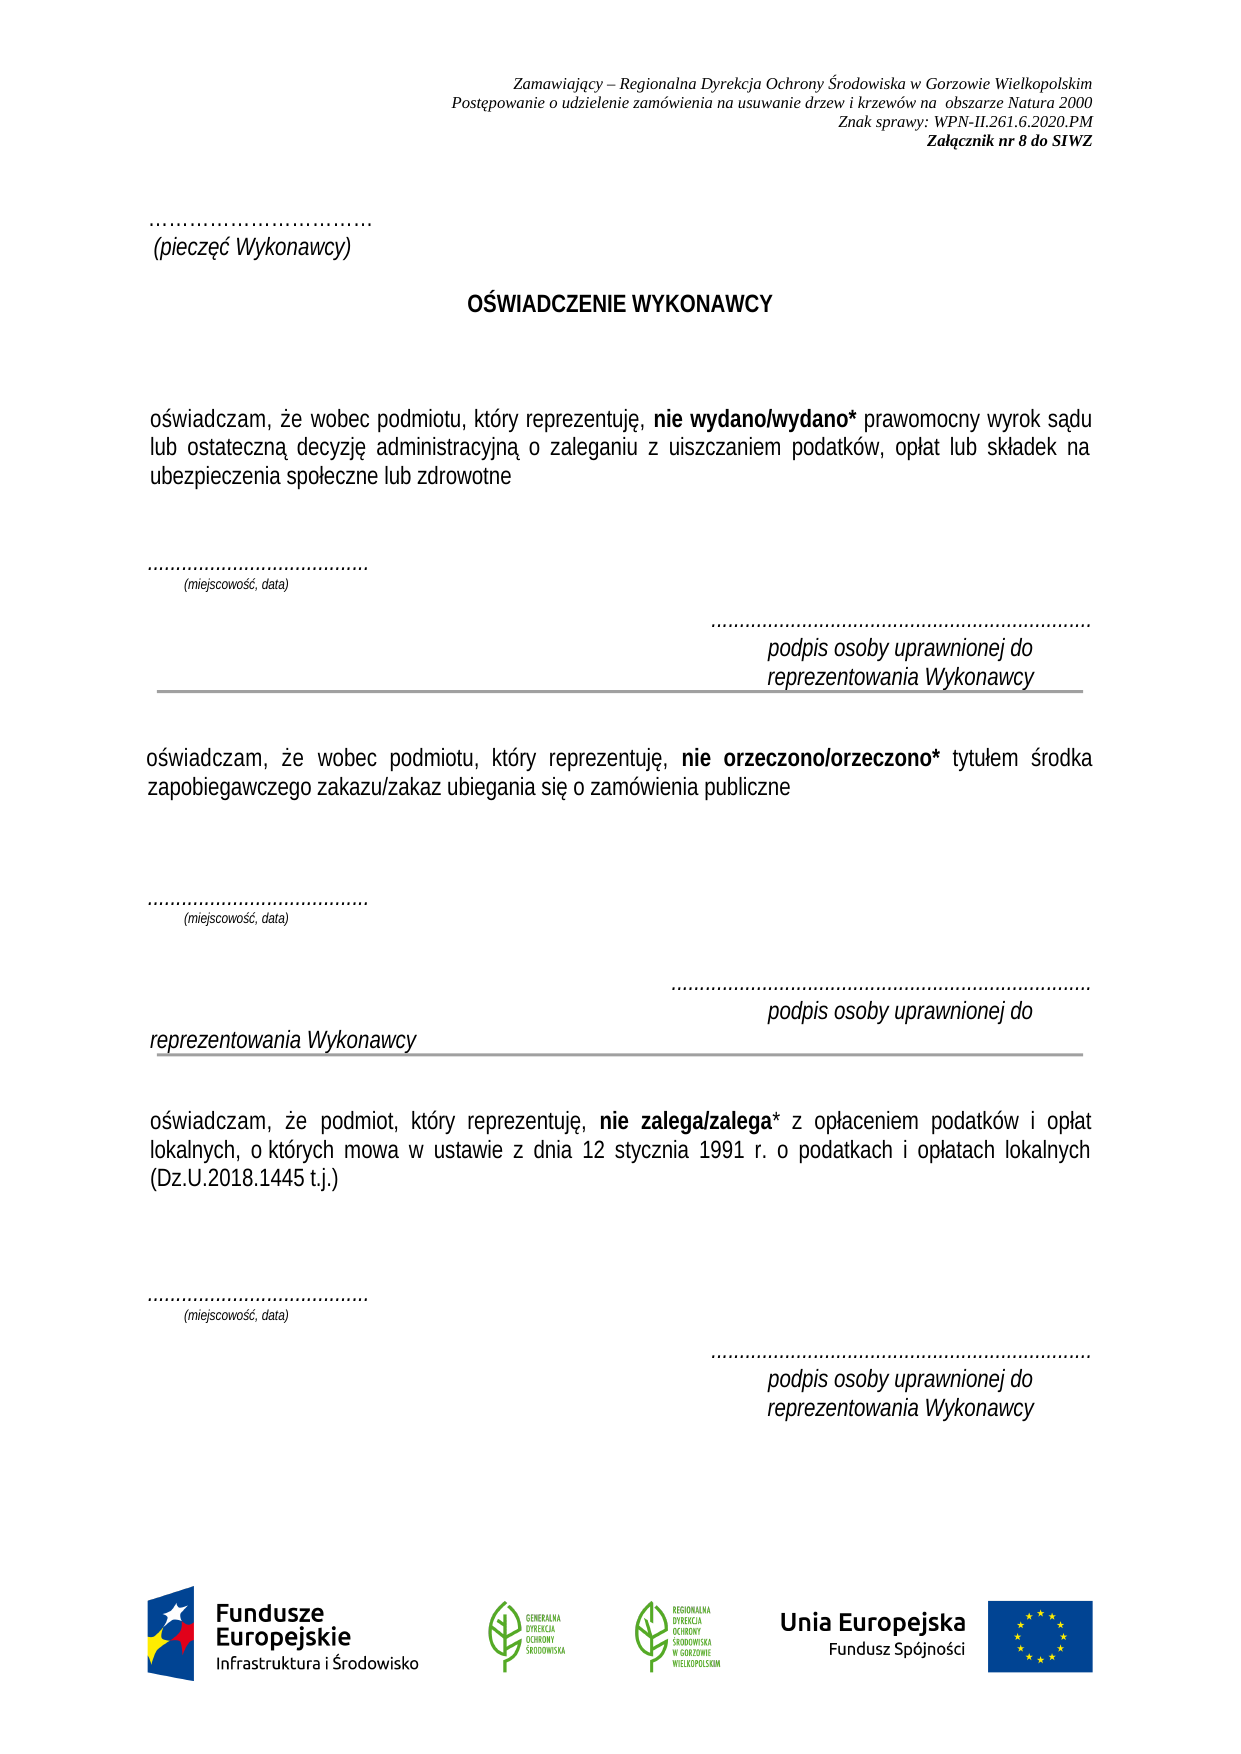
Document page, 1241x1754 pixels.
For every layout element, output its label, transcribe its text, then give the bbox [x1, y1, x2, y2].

text (pieczęć Wykonawcy) [148, 232, 1093, 260]
text (miejscowość, data) [148, 910, 1093, 939]
text reprezentowania Wykonawcy [709, 661, 1093, 690]
text ....................................... [148, 547, 1093, 576]
text oświadczam, że podmiot, który reprezentuję, nie zalega/zalega* z opłaceniem podatków i opłat lokalnych, o których mowa w ustawie z dnia 12 stycznia 1991 r. o podatkach i opłatach lokalnych (Dz.U.2018.1445 t.j.) [150, 1106, 1093, 1192]
text (miejscowość, data) [148, 1307, 1093, 1335]
text …………………………… [148, 203, 1093, 232]
text ....................................... [148, 881, 1093, 910]
text reprezentowania Wykonawcy [709, 1392, 1093, 1421]
text .......................................................................... [148, 967, 1093, 996]
text podpis osoby uprawnionej do [709, 996, 1093, 1025]
text reprezentowania Wykonawcy [150, 1025, 1093, 1053]
text ................................................................... [148, 604, 1093, 633]
text ................................................................... [148, 1335, 1093, 1364]
text OŚWIADCZENIE WYKONAWCY [148, 289, 1093, 318]
picture [147, 1586, 1093, 1681]
text podpis osoby uprawnionej do [709, 1364, 1093, 1392]
text oświadczam, że wobec podmiotu, który reprezentuję, nie wydano/wydano* prawomocny wyrok sądu lub ostateczną decyzję administracyjną o zaleganiu z uiszczaniem podatków, opłat lub składek na ubezpieczenia społeczne lub zdrowotne [150, 404, 1093, 489]
text ....................................... [148, 1278, 1093, 1307]
text podpis osoby uprawnionej do [709, 633, 1093, 661]
text (miejscowość, data) [148, 576, 1093, 604]
text oświadczam, że wobec podmiotu, który reprezentuję, nie orzeczono/orzeczono* tytułem środka zapobiegawczego zakazu/zakaz ubiegania się o zamówienia publiczne [146, 743, 1093, 800]
